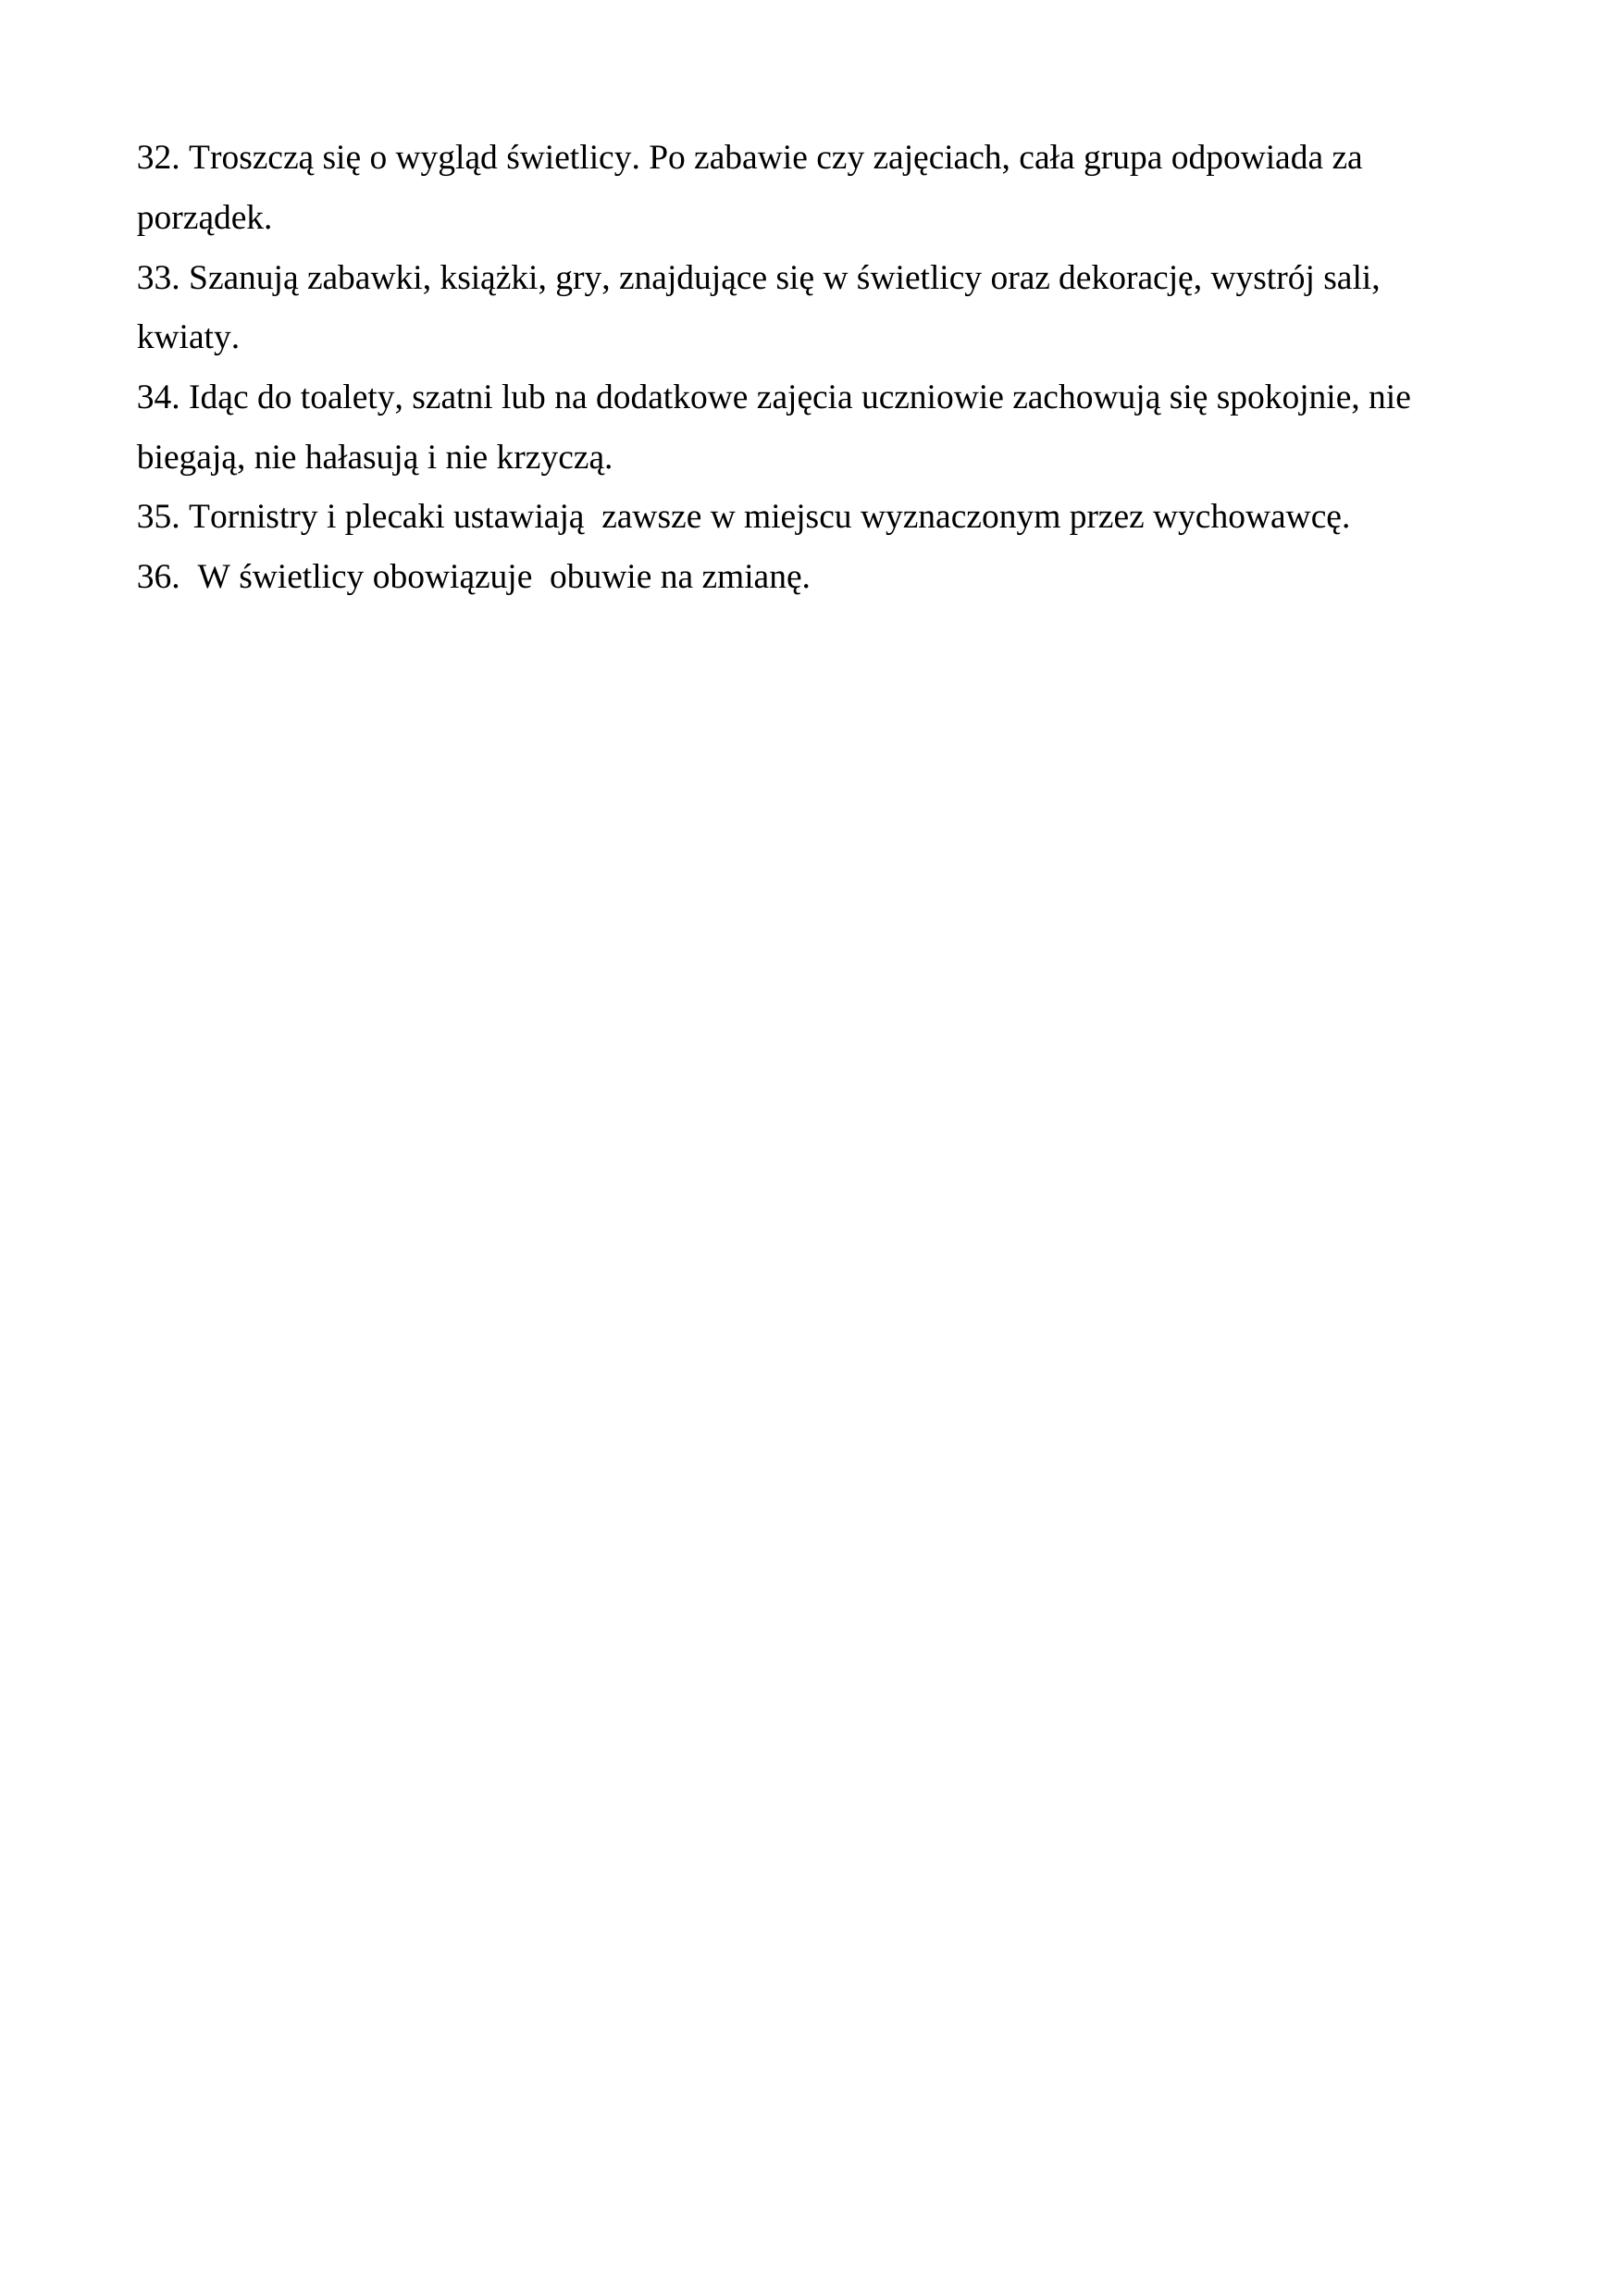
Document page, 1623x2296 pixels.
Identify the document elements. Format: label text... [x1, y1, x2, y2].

text 35. Tornistry i plecaki ustawiają zawsze w miejscu wyznaczonym przez wychowawcę. [137, 496, 1486, 536]
text 34. Idąc do toalety, szatni lub na dodatkowe zajęcia uczniowie zachowują się spokojnie, nie biegają, nie hałasują i nie krzyczą. [137, 376, 1486, 476]
text 32. Troszczą się o wygląd świetlicy. Po zabawie czy zajęciach, cała grupa odpowiada za porządek. [137, 137, 1486, 236]
text 36. W świetlicy obowiązuje obuwie na zmianę. [137, 555, 1486, 595]
text 33. Szanują zabawki, książki, gry, znajdujące się w świetlicy oraz dekorację, wystrój sali, kwiaty. [137, 256, 1486, 356]
